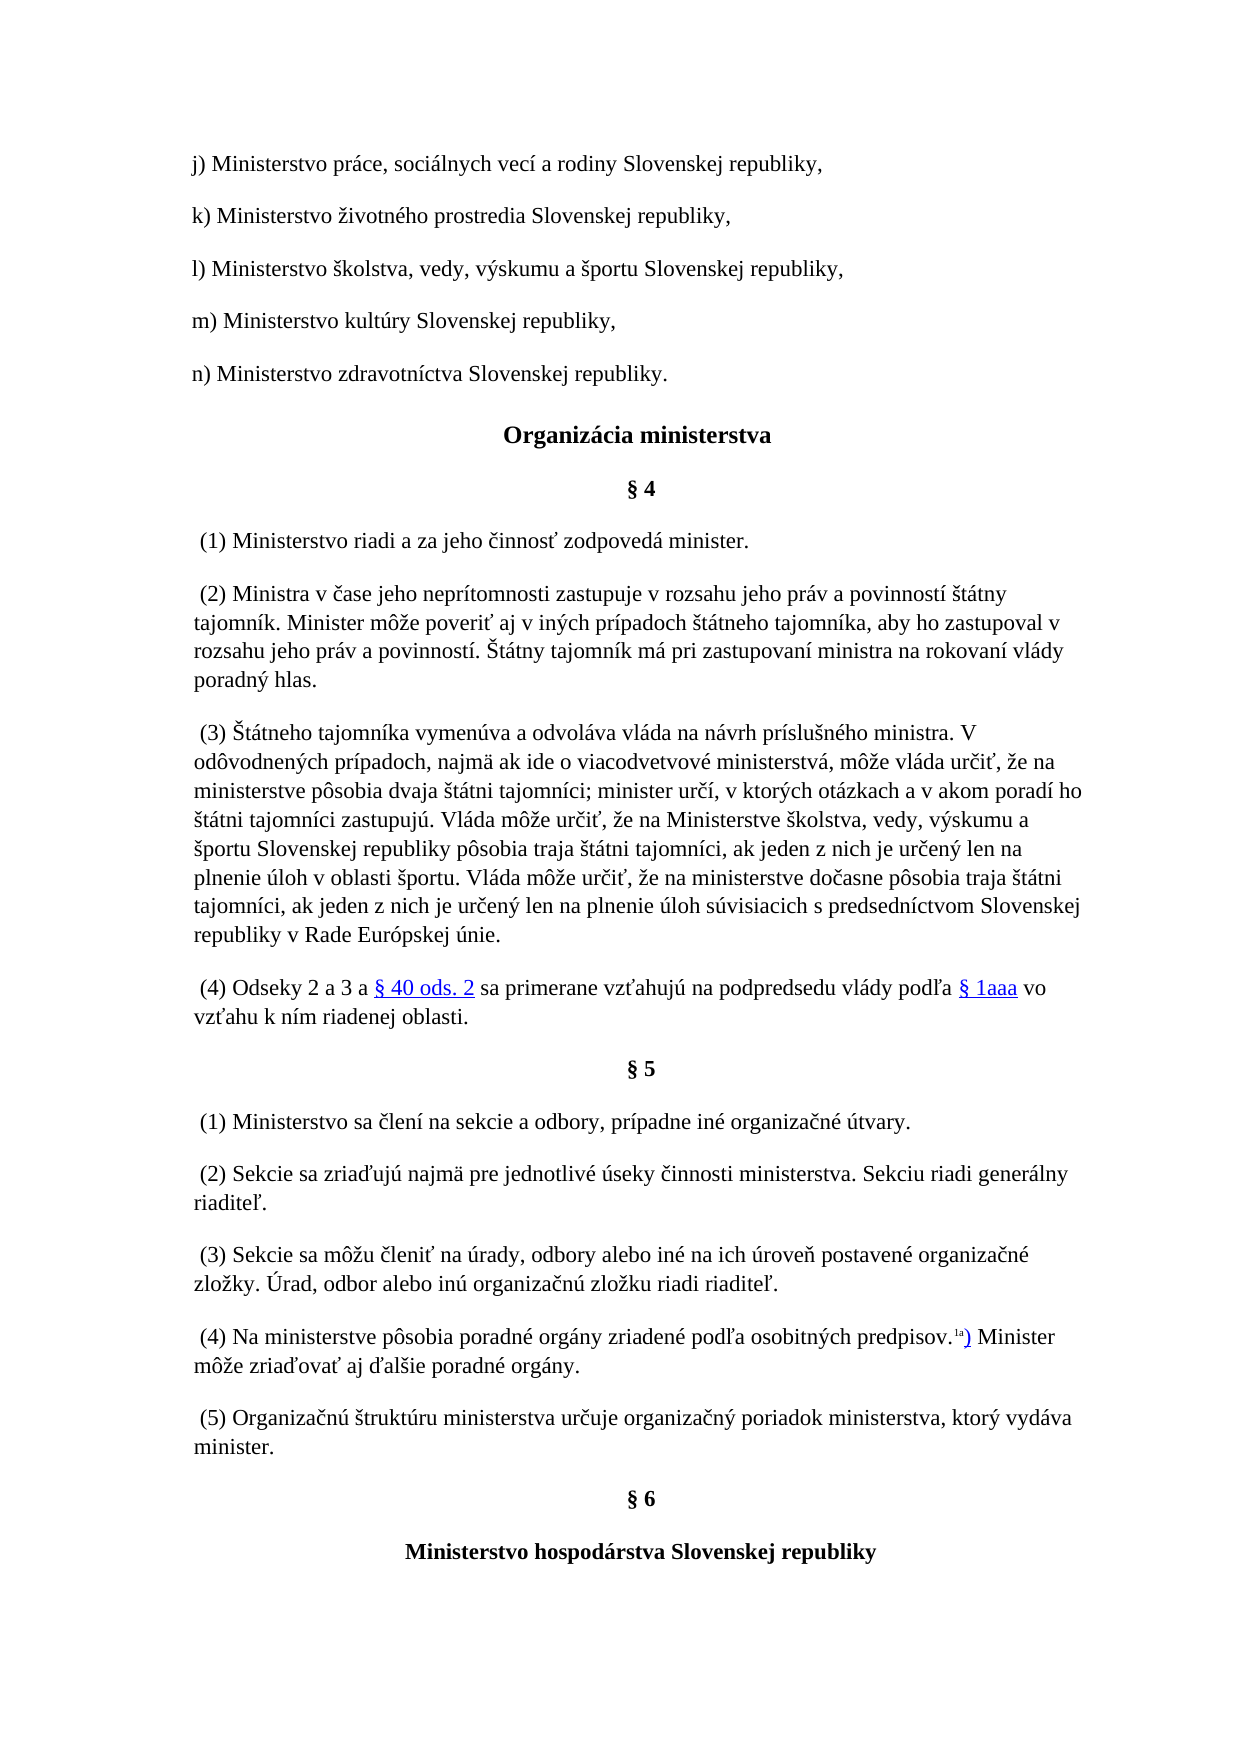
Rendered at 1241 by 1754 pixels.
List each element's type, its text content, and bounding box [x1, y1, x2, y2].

text (1) Ministerstvo sa člení na sekcie a odbory, prípadne iné organizačné útvary. [194, 1108, 1090, 1134]
text (3) Štátneho tajomníka vymenúva a odvoláva vláda na návrh príslušného ministra. V odôvodnených prípadoch, najmä ak ide o viacodvetvové ministerstvá, môže vláda určiť, že na ministerstve pôsobia dvaja štátni tajomníci; minister určí, v ktorých otázkach a v akom poradí ho štátni tajomníci zastupujú. Vláda môže určiť, že na Ministerstve školstva, vedy, výskumu a športu Slovenskej republiky pôsobia traja štátni tajomníci, ak jeden z nich je určený len na plnenie úloh v oblasti športu. Vláda môže určiť, že na ministerstve dočasne pôsobia traja štátni tajomníci, ak jeden z nich je určený len na plnenie úloh súvisiacich s predsedníctvom Slovenskej republiky v Rade Európskej únie. [194, 719, 1090, 948]
text (2) Ministra v čase jeho neprítomnosti zastupuje v rozsahu jeho práv a povinností štátny tajomník. Minister môže poveriť aj v iných prípadoch štátneho tajomníka, aby ho zastupoval v rozsahu jeho práv a povinností. Štátny tajomník má pri zastupovaní ministra na rokovaní vlády poradný hlas. [194, 579, 1090, 693]
text (5) Organizačnú štruktúru ministerstva určuje organizačný poriadok ministerstva, ktorý vydáva minister. [194, 1404, 1090, 1459]
text l) Ministerstvo školstva, vedy, výskumu a športu Slovenskej republiky, [186, 255, 1090, 281]
text n) Ministerstvo zdravotníctva Slovenskej republiky. [186, 359, 1090, 386]
text (1) Ministerstvo riadi a za jeho činnosť zodpovedá minister. [194, 527, 1090, 553]
text m) Ministerstvo kultúry Slovenskej republiky, [186, 307, 1090, 333]
text § 5 [186, 1055, 1090, 1082]
text Organizácia ministerstva [178, 420, 1090, 448]
text § 6 [186, 1486, 1090, 1512]
text (4) Odseky 2 a 3 a § 40 ods. 2 sa primerane vzťahujú na podpredsedu vlády podľa § 1aaa vo vzťahu k ním riadenej oblasti. [194, 974, 1090, 1029]
text (2) Sekcie sa zriaďujú najmä pre jednotlivé úseky činnosti ministerstva. Sekciu riadi generálny riaditeľ. [194, 1160, 1090, 1215]
text § 4 [186, 475, 1090, 501]
text (4) Na ministerstve pôsobia poradné orgány zriadené podľa osobitných predpisov.1a) Minister môže zriaďovať aj ďalšie poradné orgány. [194, 1323, 1090, 1378]
text (3) Sekcie sa môžu členiť na úrady, odbory alebo iné na ich úroveň postavené organizačné zložky. Úrad, odbor alebo inú organizačnú zložku riadi riaditeľ. [194, 1241, 1090, 1297]
text k) Ministerstvo životného prostredia Slovenskej republiky, [186, 202, 1090, 229]
text j) Ministerstvo práce, sociálnych vecí a rodiny Slovenskej republiky, [186, 150, 1090, 176]
text Ministerstvo hospodárstva Slovenskej republiky [186, 1538, 1090, 1564]
